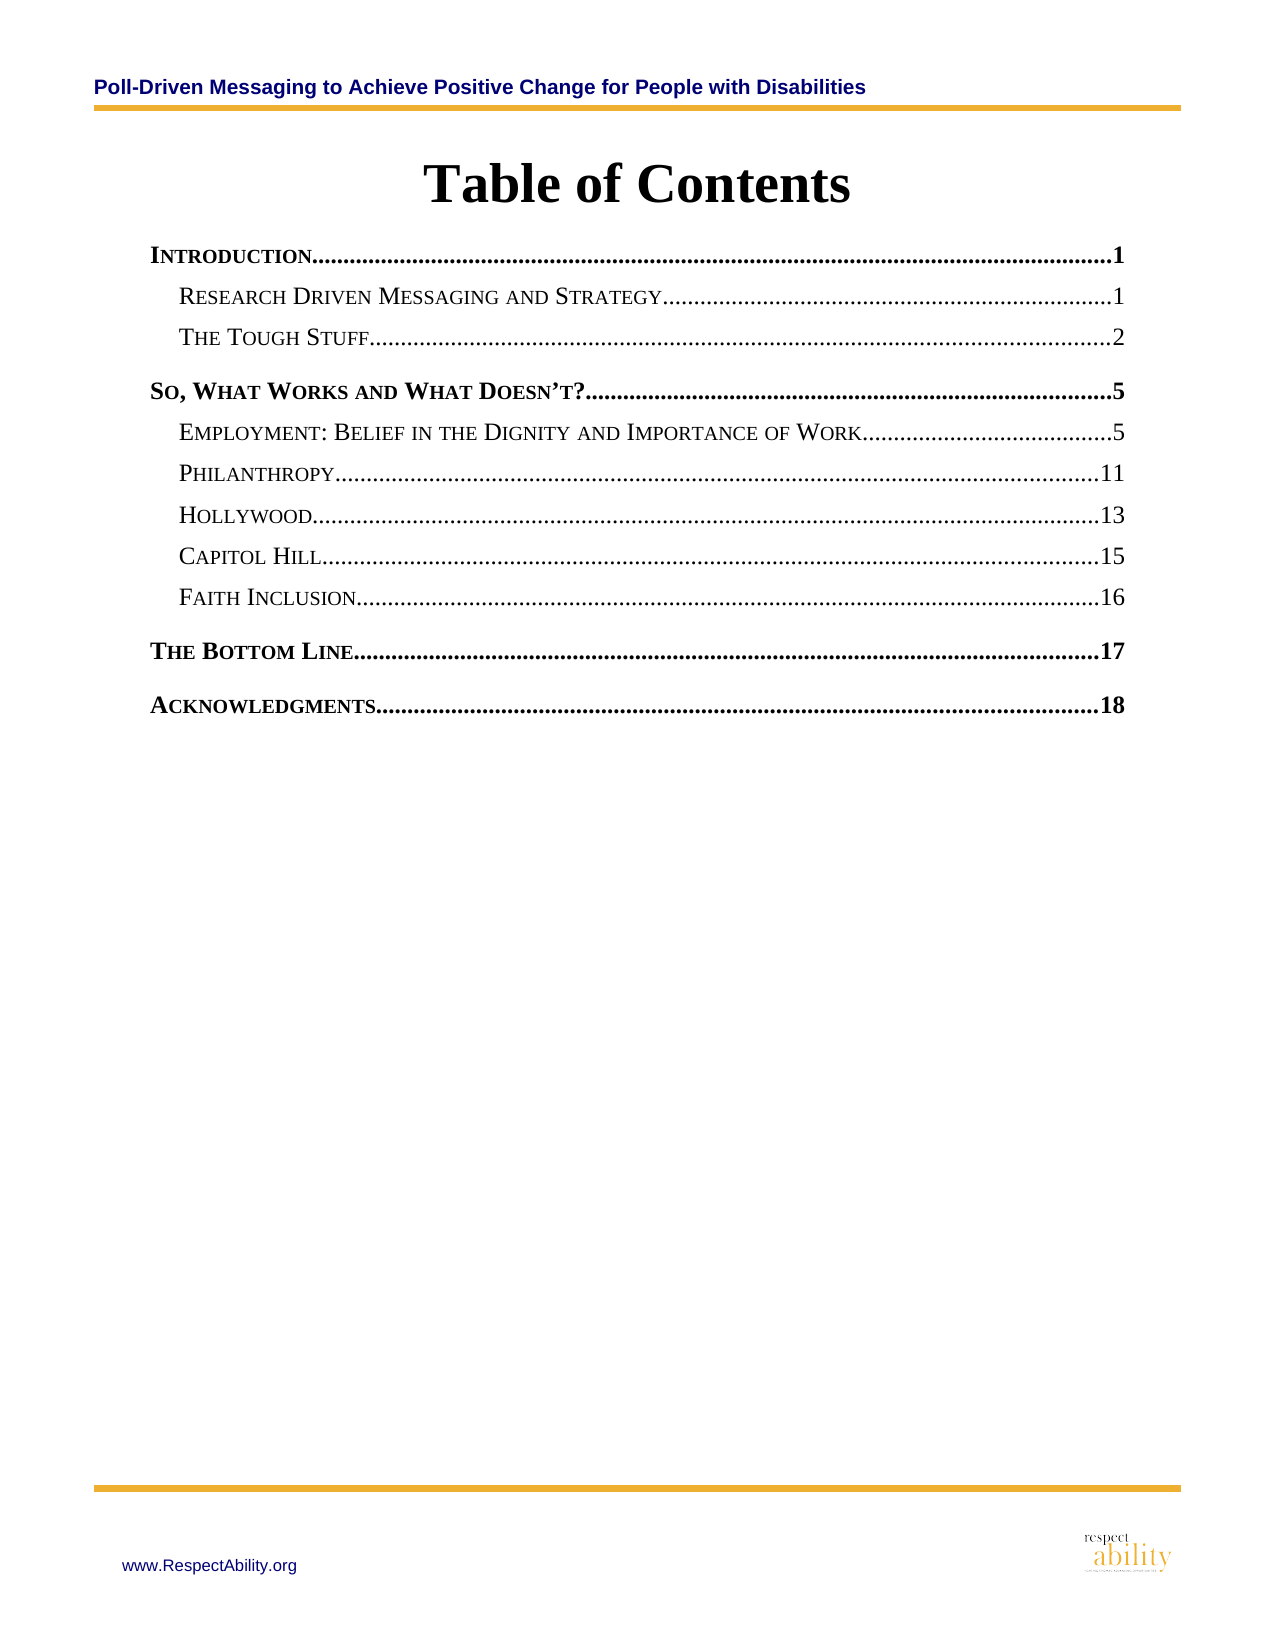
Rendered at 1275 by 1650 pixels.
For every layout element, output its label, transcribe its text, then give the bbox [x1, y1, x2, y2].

text Research Driven Messaging and Strategy 1 [178, 281, 1125, 310]
text Acknowledgments 18 [150, 690, 1125, 718]
text The Bottom Line 17 [150, 636, 1125, 665]
text Hollywood 13 [178, 500, 1125, 528]
text Employment: Belief in the Dignity and Importance of Work 5 [178, 417, 1125, 446]
text Faith Inclusion 16 [178, 582, 1125, 611]
text Philanthropy 11 [178, 458, 1125, 487]
picture [1084, 1533, 1172, 1572]
text Capitol Hill 15 [178, 541, 1125, 570]
text So, What Works and What Doesn’t? 5 [150, 376, 1125, 405]
text Introduction 1 [150, 240, 1125, 268]
text The Tough Stuff 2 [178, 322, 1125, 351]
subtitle Table of Contents [150, 150, 1125, 215]
